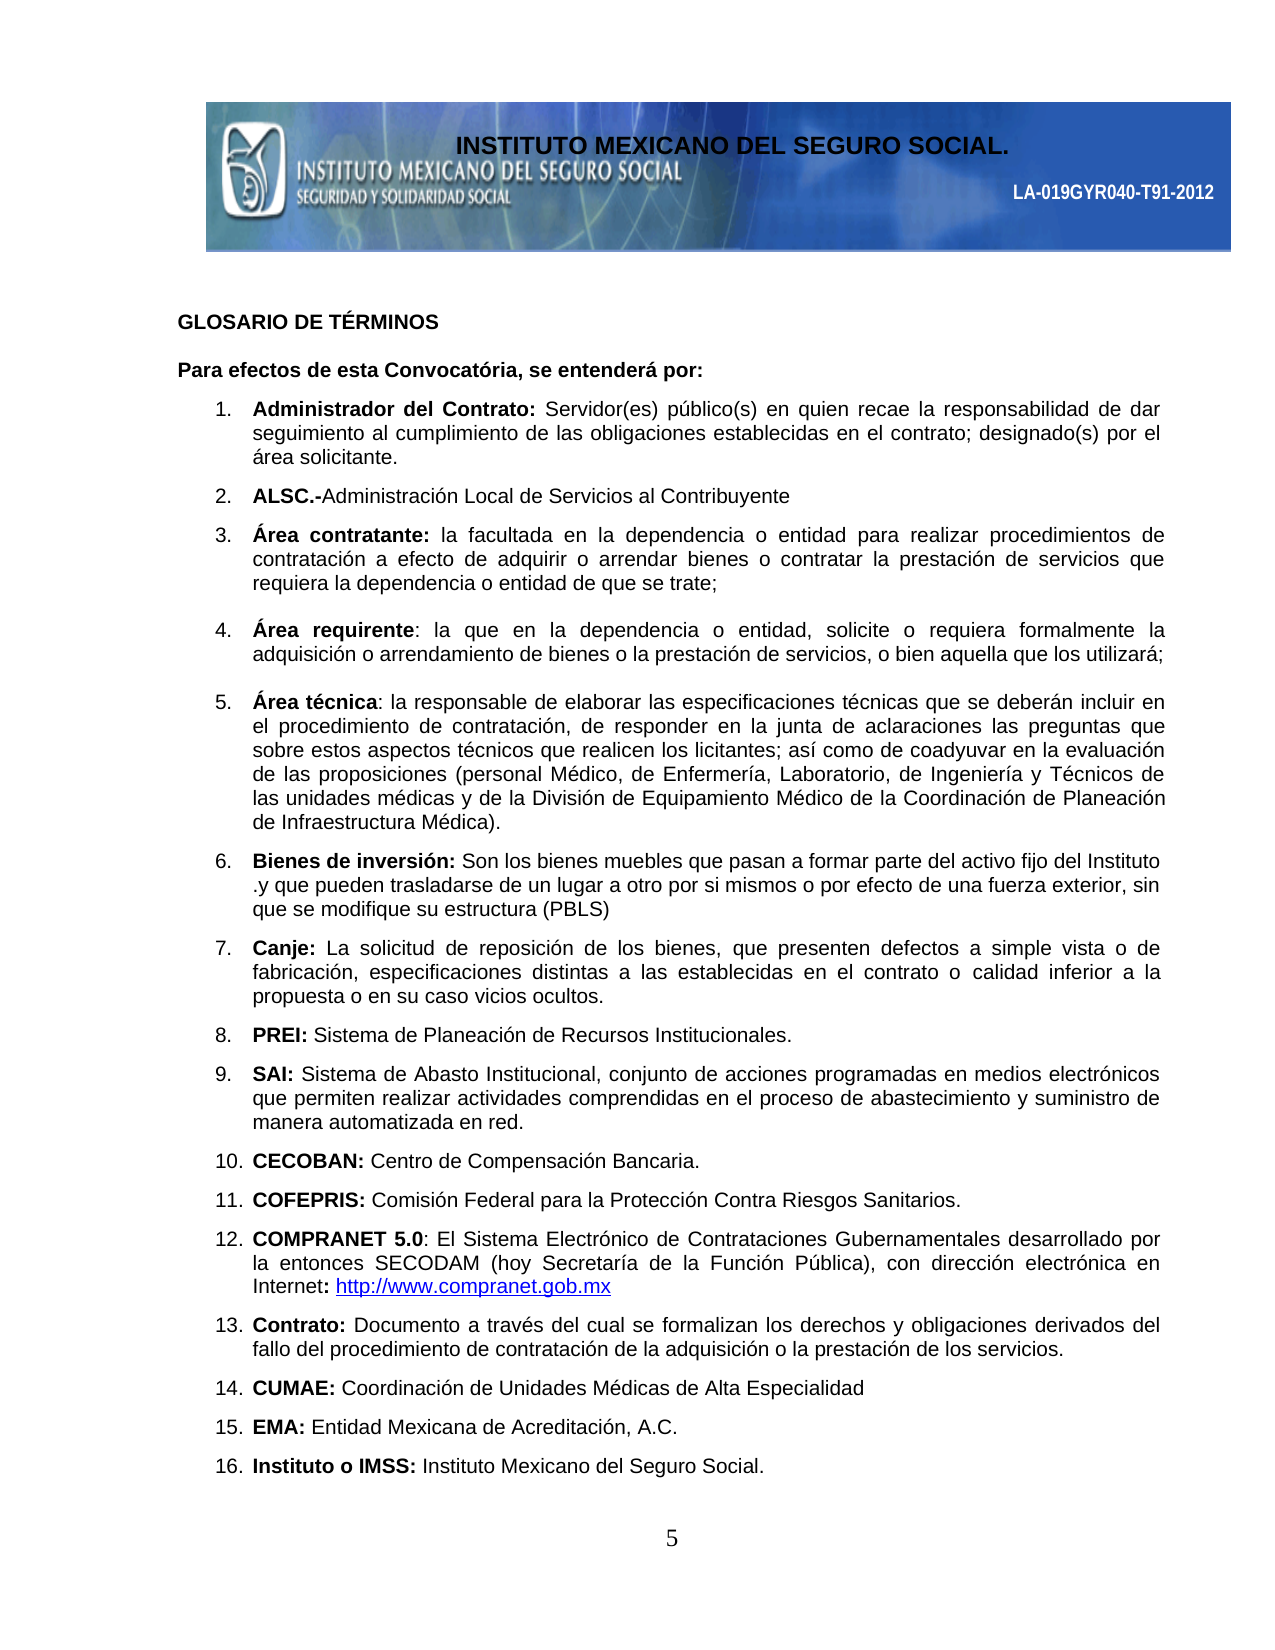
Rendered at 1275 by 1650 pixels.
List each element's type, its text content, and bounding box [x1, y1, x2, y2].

list Canje: La solicitud de reposición de los bienes, que presenten defectos a simple vista o de fabricación, especificaciones distintas a las establecidas en el contrato o calidad inferior a la propuesta o en su caso vicios ocultos. [215, 936, 1161, 1008]
list PREI: Sistema de Planeación de Recursos Institucionales. [215, 1023, 1161, 1047]
list Área técnica: la responsable de elaborar las especificaciones técnicas que se deberán incluir en el procedimiento de contratación, de responder en la junta de aclaraciones las preguntas que sobre estos aspectos técnicos que realicen los licitantes; así como de coadyuvar en la evaluación de las proposiciones (personal Médico, de Enfermería, Laboratorio, de Ingeniería y Técnicos de las unidades médicas y de la División de Equipamiento Médico de la Coordinación de Planeación de Infraestructura Médica). [215, 690, 1167, 834]
list ALSC.-Administración Local de Servicios al Contribuyente [215, 483, 1161, 507]
list Instituto o IMSS: Instituto Mexicano del Seguro Social. [215, 1454, 1161, 1478]
list Contrato: Documento a través del cual se formalizan los derechos y obligaciones derivados del fallo del procedimiento de contratación de la adquisición o la prestación de los servicios. [215, 1313, 1161, 1361]
text Para efectos de esta Convocatória, se entenderá por: [177, 358, 1167, 382]
list CECOBAN: Centro de Compensación Bancaria. [215, 1148, 1161, 1172]
list SAI: Sistema de Abasto Institucional, conjunto de acciones programadas en medios electrónicos que permiten realizar actividades comprendidas en el proceso de abastecimiento y suministro de manera automatizada en red. [215, 1062, 1161, 1133]
list COMPRANET 5.0: El Sistema Electrónico de Contrataciones Gubernamentales desarrollado por la entonces SECODAM (hoy Secretaría de la Función Pública), con dirección electrónica en Internet: http://www.compranet.gob.mx [215, 1226, 1161, 1298]
text GLOSARIO DE TÉRMINOS [177, 310, 1167, 334]
picture [206, 102, 1231, 252]
list Administrador del Contrato: Servidor(es) público(s) en quien recae la responsabilidad de dar seguimiento al cumplimiento de las obligaciones establecidas en el contrato; designado(s) por el área solicitante. [215, 397, 1161, 468]
list Área contratante: la facultada en la dependencia o entidad para realizar procedimientos de contratación a efecto de adquirir o arrendar bienes o contratar la prestación de servicios que requiera la dependencia o entidad de que se trate; [215, 522, 1167, 594]
list Área requirente: la que en la dependencia o entidad, solicite o requiera formalmente la adquisición o arrendamiento de bienes o la prestación de servicios, o bien aquella que los utilizará; [215, 618, 1167, 666]
list Bienes de inversión: Son los bienes muebles que pasan a formar parte del activo fijo del Instituto .y que pueden trasladarse de un lugar a otro por si mismos o por efecto de una fuerza exterior, sin que se modifique su estructura (PBLS) [215, 849, 1161, 921]
list EMA: Entidad Mexicana de Acreditación, A.C. [215, 1415, 1161, 1439]
list COFEPRIS: Comisión Federal para la Protección Contra Riesgos Sanitarios. [215, 1187, 1161, 1211]
list CUMAE: Coordinación de Unidades Médicas de Alta Especialidad [215, 1376, 1161, 1400]
